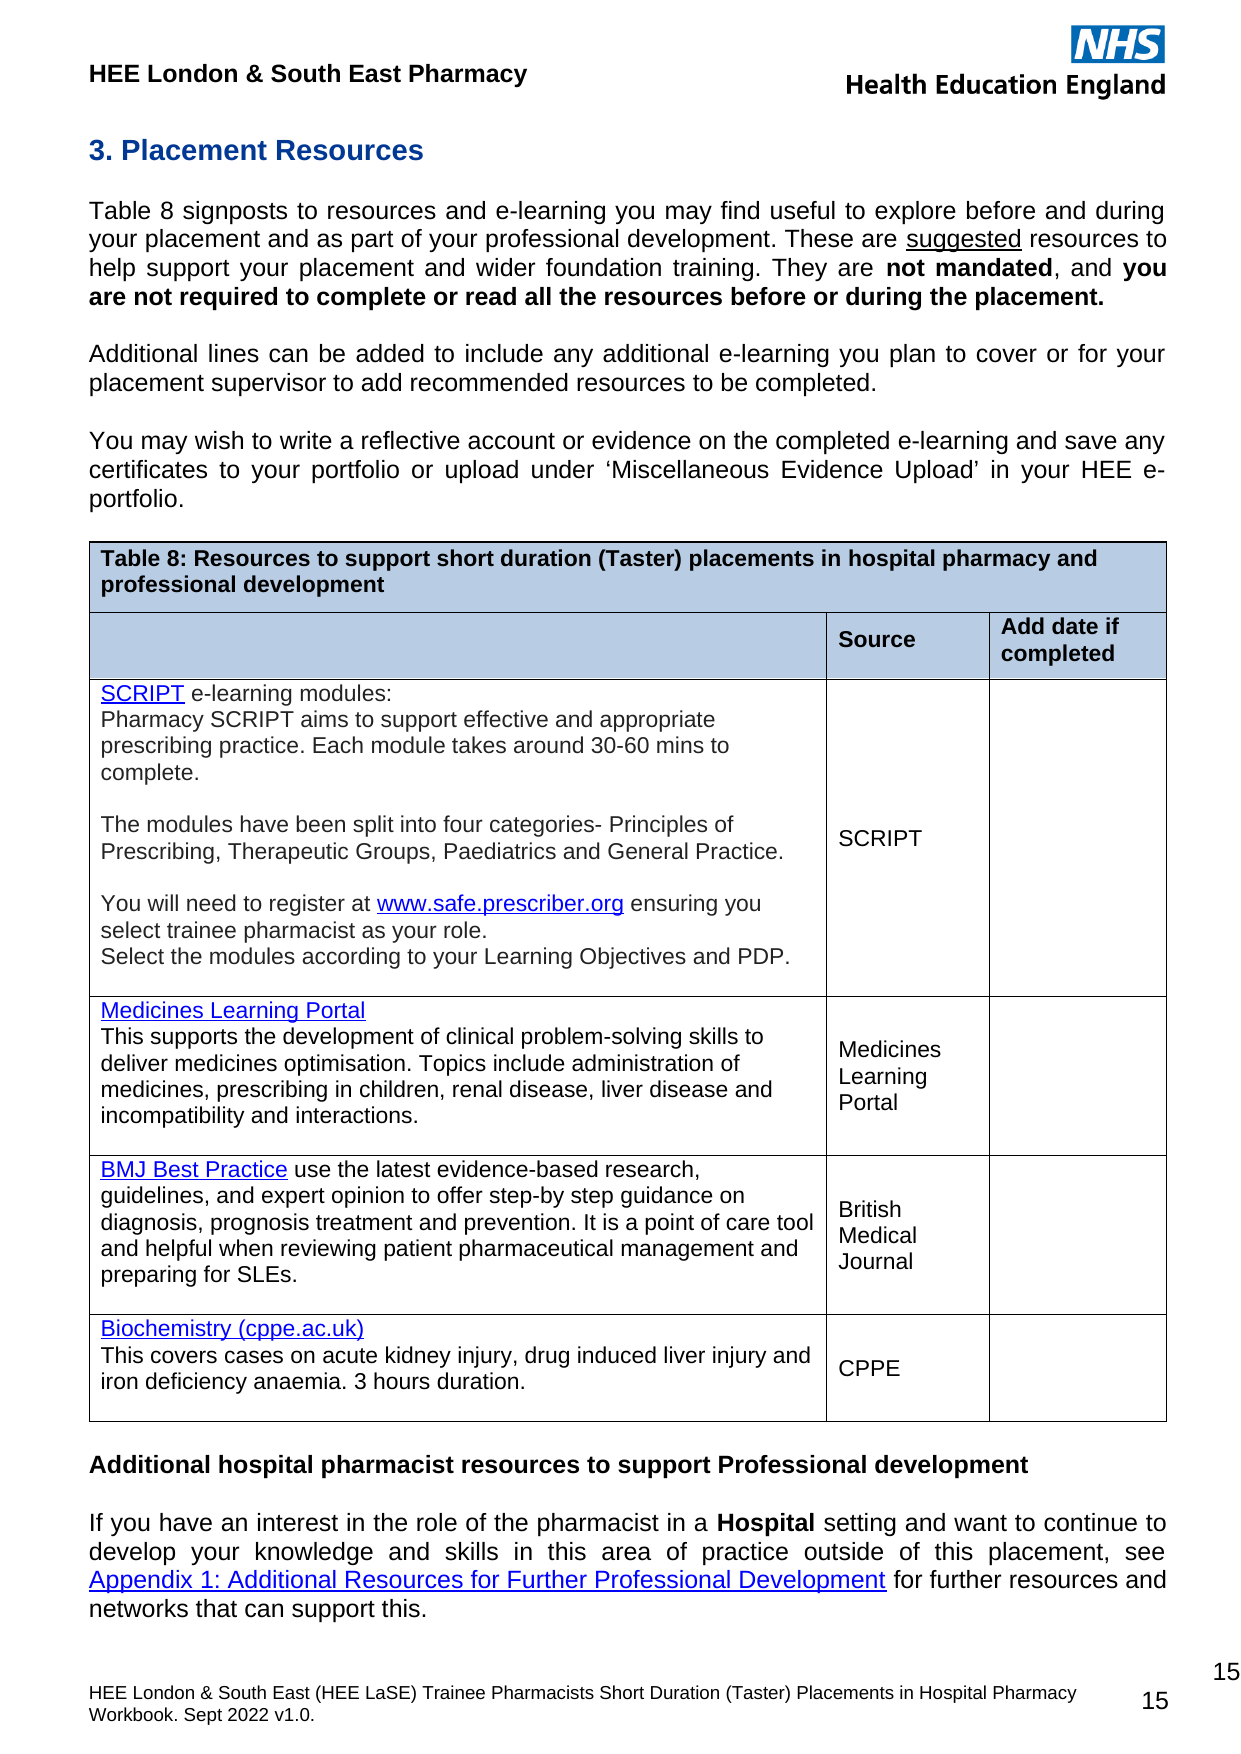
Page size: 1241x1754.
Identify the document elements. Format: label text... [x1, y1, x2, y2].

table_cell [990, 1315, 1166, 1421]
table_cell British Medical Journal [827, 1156, 989, 1314]
subtitle 3. Placement Resources [89, 133, 1167, 166]
text If you have an interest in the role of the pharmacist in a Hospital setting and want to continue to develop your knowledge and skills in this area of practice outside of this placement, see Appendix 1: Additional Resources for Further Professional Development for further resources and networks that can support this. [89, 1508, 1167, 1623]
text You may wish to write a reflective account or evidence on the completed e-learning and save any certificates to your portfolio or upload under ‘Miscellaneous Evidence Upload’ in your HEE e-portfolio. [89, 426, 1167, 512]
picture [846, 24, 1171, 102]
table_cell Source [827, 613, 989, 678]
table_cell Medicines Learning Portal This supports the development of clinical problem-solving skills to deliver medicines optimisation. Topics include administration of medicines, prescribing in children, renal disease, liver disease and incompatibility and interactions. [90, 997, 826, 1155]
table_cell [990, 1156, 1166, 1314]
text Table 8 signposts to resources and e-learning you may find useful to explore before and during your placement and as part of your professional development. These are suggested resources to help support your placement and wider foundation training. They are not mandated, and you are not required to complete or read all the resources before or during the placement. [89, 196, 1167, 311]
table_cell CPPE [827, 1315, 989, 1421]
table_cell Add date if completed [990, 613, 1166, 678]
table_cell SCRIPT e-learning modules: Pharmacy SCRIPT aims to support effective and appropriate prescribing practice. Each module takes around 30-60 mins to complete. The modules have been split into four categories- Principles of Prescribing, Therapeutic Groups, Paediatrics and General Practice. You will need to register at www.safe.prescriber.org ensuring you select trainee pharmacist as your role. Select the modules according to your Learning Objectives and PDP. [90, 680, 826, 996]
table_header Table 8: Resources to support short duration (Taster) placements in hospital pharmacy and professional development [90, 543, 1166, 612]
text Additional lines can be added to include any additional e-learning you plan to cover or for your placement supervisor to add recommended resources to be completed. [89, 339, 1167, 397]
table_cell [90, 613, 826, 678]
table_cell Medicines Learning Portal [827, 997, 989, 1155]
table_cell SCRIPT [827, 680, 989, 996]
table_cell Biochemistry (cppe.ac.uk) This covers cases on acute kidney injury, drug induced liver injury and iron deficiency anaemia. 3 hours duration. [90, 1315, 826, 1421]
table_cell [990, 680, 1166, 996]
text Additional hospital pharmacist resources to support Professional development [89, 1450, 1167, 1479]
table_cell BMJ Best Practice use the latest evidence-based research, guidelines, and expert opinion to offer step-by step guidance on diagnosis, prognosis treatment and prevention. It is a point of care tool and helpful when reviewing patient pharmaceutical management and preparing for SLEs. [90, 1156, 826, 1314]
table_cell [990, 997, 1166, 1155]
